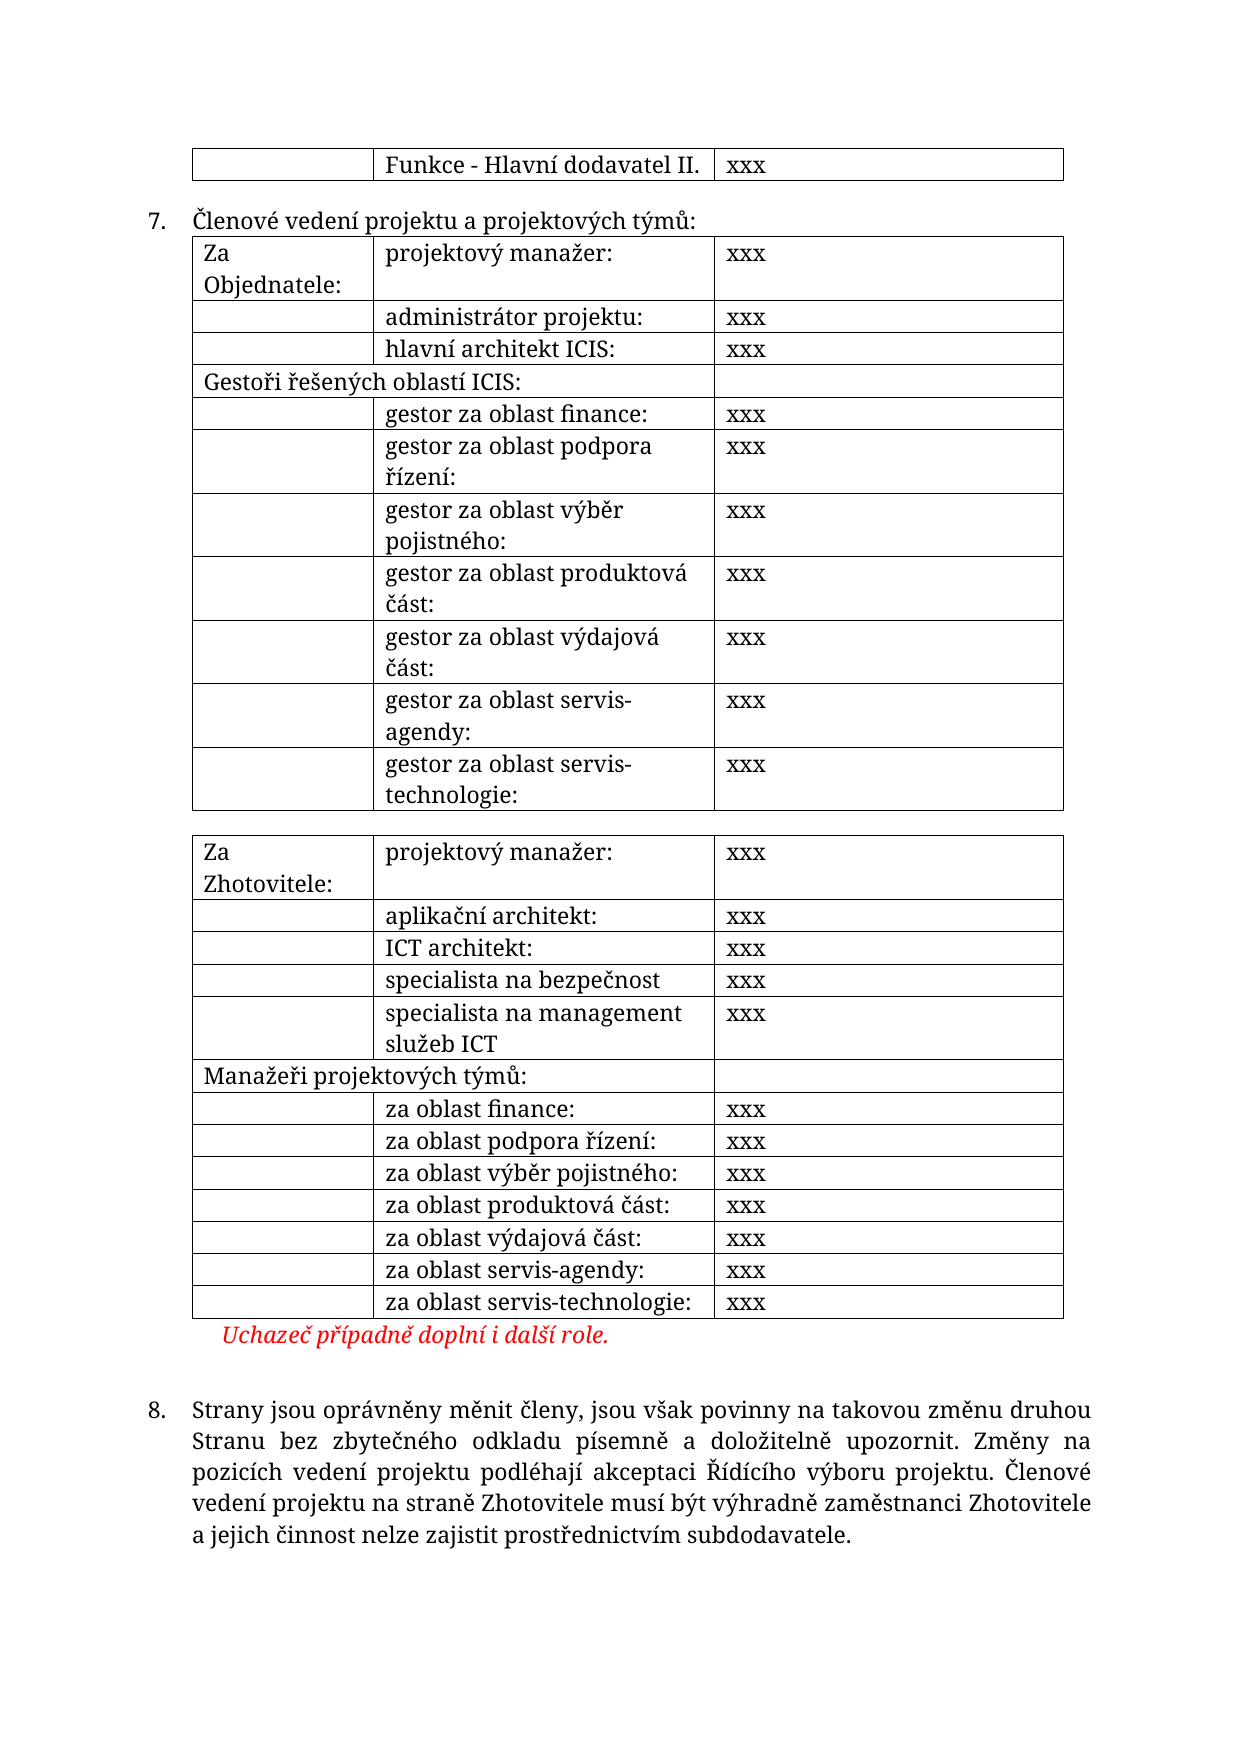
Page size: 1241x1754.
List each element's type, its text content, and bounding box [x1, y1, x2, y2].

table_cell xxx [715, 621, 1063, 683]
table_cell ICT architekt: [374, 932, 714, 963]
table_cell xxx [715, 900, 1063, 931]
table_cell [193, 430, 373, 492]
table_cell administrátor projektu: [374, 301, 714, 332]
table_cell xxx [715, 149, 1063, 180]
table_cell xxx [715, 684, 1063, 747]
table_cell za oblast podpora řízení: [374, 1125, 714, 1156]
table_cell xxx [715, 748, 1063, 810]
table_cell [193, 748, 373, 810]
table_cell specialista na management služeb ICT [374, 997, 714, 1059]
table_cell hlavní architekt ICIS: [374, 333, 714, 364]
list Strany jsou oprávněny měnit členy, jsou však povinny na takovou změnu druhou Stranu bez zbytečného odkladu písemně a doložitelně upozornit. Změny na pozicích vedení projektu podléhají akceptaci Řídícího výboru projektu. Členové vedení projektu na straně Zhotovitele musí být výhradně zaměstnanci Zhotovitele a jejich činnost nelze zajistit prostřednictvím subdodavatele. [148, 1394, 1093, 1550]
table_cell xxx [715, 997, 1063, 1059]
table_cell [193, 494, 373, 556]
table_cell za oblast produktová část: [374, 1190, 714, 1221]
table_cell xxx [715, 1286, 1063, 1318]
table_cell gestor za oblast výběr pojistného: [374, 494, 714, 556]
table_cell za oblast výběr pojistného: [374, 1157, 714, 1188]
table_cell Funkce - Hlavní dodavatel II. [374, 149, 714, 180]
table_header projektový manažer: [374, 836, 714, 899]
text Uchazeč případně doplní i další role. [192, 1319, 1093, 1350]
table_cell gestor za oblast servis-agendy: [374, 684, 714, 747]
table_cell xxx [715, 1125, 1063, 1156]
table_cell [193, 932, 373, 963]
table_cell gestor za oblast podpora řízení: [374, 430, 714, 492]
table_cell za oblast výdajová část: [374, 1222, 714, 1253]
table_cell [193, 621, 373, 683]
table_cell [193, 684, 373, 747]
table_header Za Objednatele: [193, 237, 373, 300]
table_cell xxx [715, 430, 1063, 492]
table_cell za oblast servis-technologie: [374, 1286, 714, 1318]
table_cell [193, 965, 373, 996]
table_cell [193, 900, 373, 931]
table_cell xxx [715, 398, 1063, 429]
table_cell xxx [715, 557, 1063, 619]
table_cell gestor za oblast servis-technologie: [374, 748, 714, 810]
table_cell Manažeři projektových týmů: [193, 1060, 714, 1092]
table_cell za oblast finance: [374, 1093, 714, 1124]
table_cell xxx [715, 1222, 1063, 1253]
table_cell xxx [715, 301, 1063, 332]
table_cell gestor za oblast výdajová část: [374, 621, 714, 683]
table_header xxx [715, 237, 1063, 300]
table_header Za Zhotovitele: [193, 836, 373, 899]
list Členové vedení projektu a projektových týmů: [148, 205, 1093, 236]
table_cell [193, 149, 373, 180]
table_cell gestor za oblast produktová část: [374, 557, 714, 619]
table_cell [193, 1093, 373, 1124]
table_cell [193, 398, 373, 429]
table_cell [193, 333, 373, 364]
table_cell [715, 1060, 1063, 1092]
table_cell [193, 1125, 373, 1156]
table_cell specialista na bezpečnost [374, 965, 714, 996]
table_cell gestor za oblast finance: [374, 398, 714, 429]
table_cell [193, 301, 373, 332]
table_cell xxx [715, 333, 1063, 364]
table_cell xxx [715, 1254, 1063, 1285]
table_cell xxx [715, 932, 1063, 963]
table_cell [193, 1157, 373, 1188]
table_cell aplikační architekt: [374, 900, 714, 931]
table_cell [715, 365, 1063, 397]
table_cell xxx [715, 1157, 1063, 1188]
table_header projektový manažer: [374, 237, 714, 300]
table_cell [193, 997, 373, 1059]
table_cell Gestoři řešených oblastí ICIS: [193, 365, 714, 397]
table_cell [193, 1222, 373, 1253]
table_cell xxx [715, 1190, 1063, 1221]
table_cell [193, 557, 373, 619]
table_cell xxx [715, 965, 1063, 996]
table_cell [193, 1254, 373, 1285]
table_header xxx [715, 836, 1063, 899]
table_cell xxx [715, 494, 1063, 556]
table_cell [193, 1190, 373, 1221]
table_cell xxx [715, 1093, 1063, 1124]
table_cell [193, 1286, 373, 1318]
table_cell za oblast servis-agendy: [374, 1254, 714, 1285]
